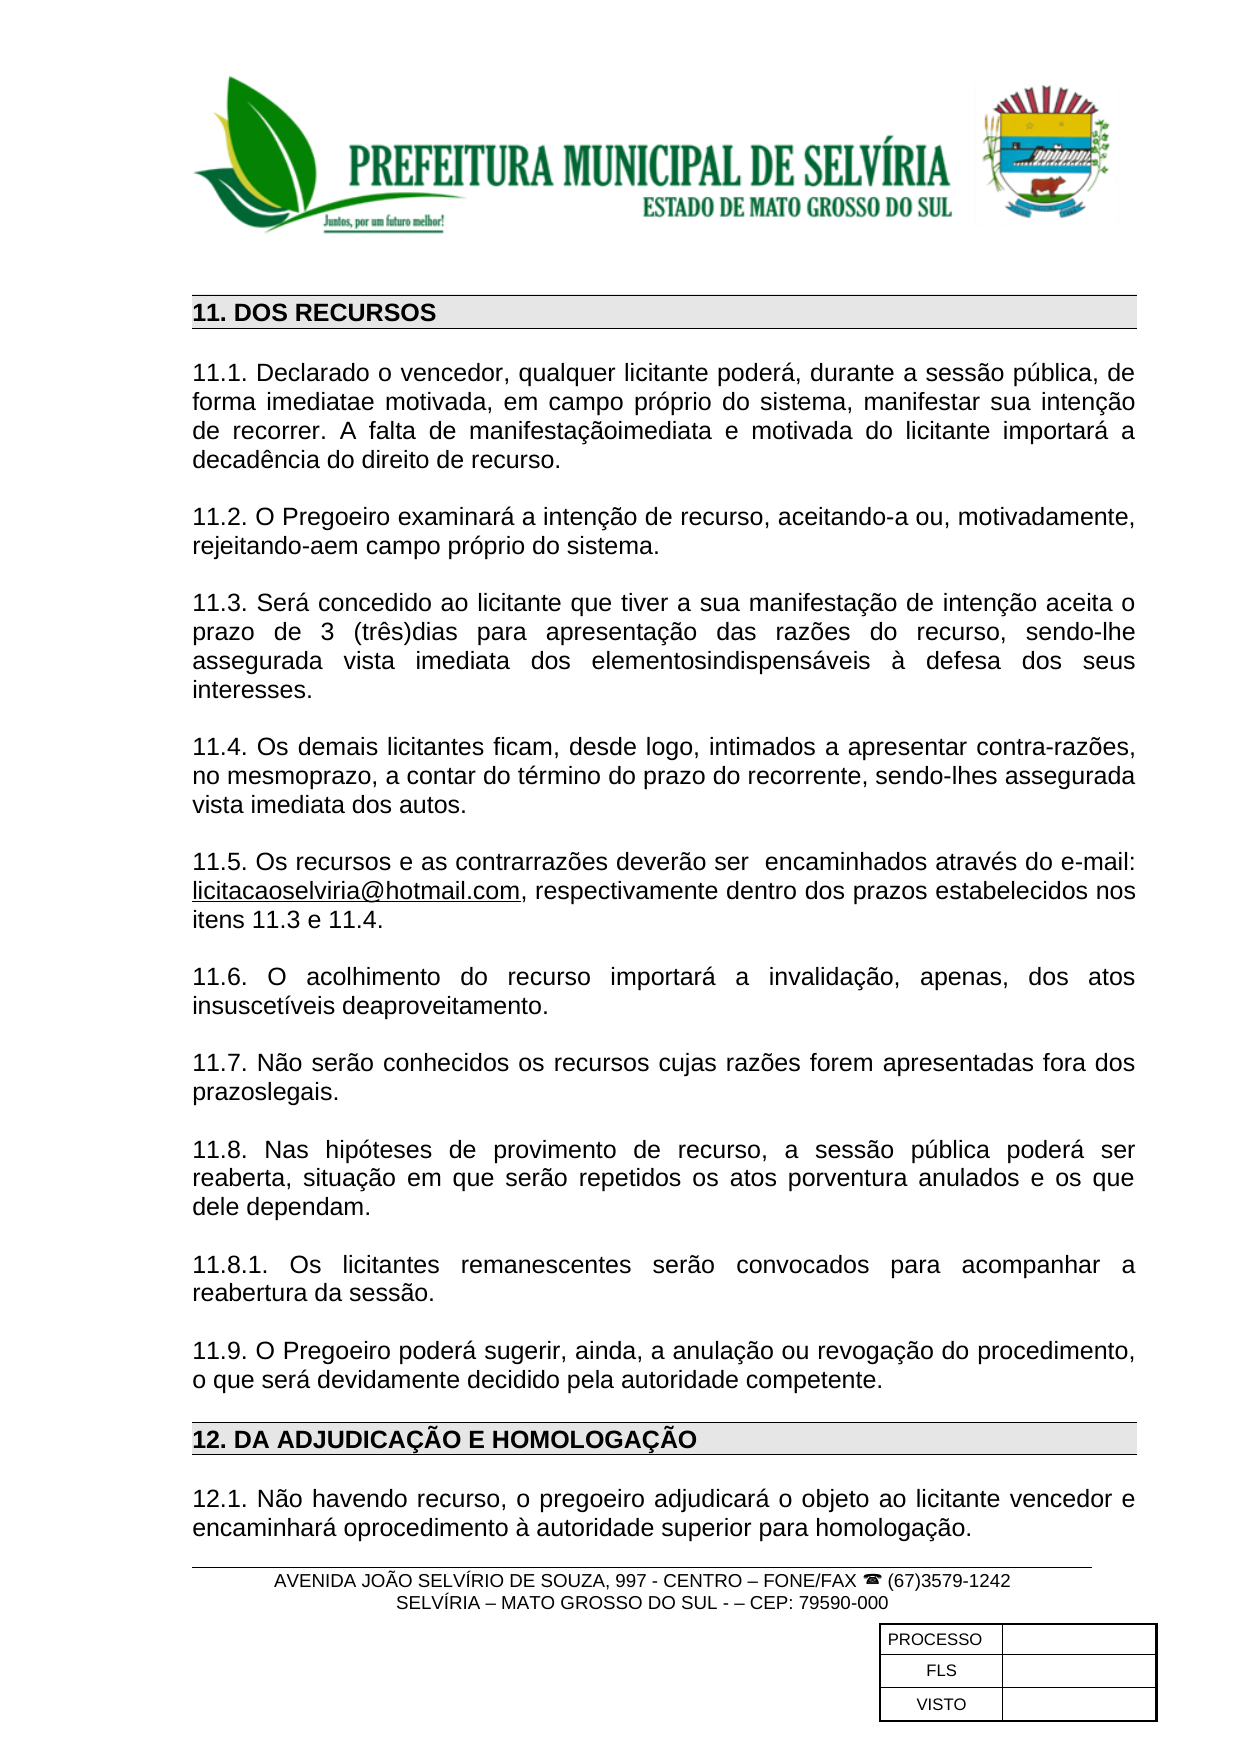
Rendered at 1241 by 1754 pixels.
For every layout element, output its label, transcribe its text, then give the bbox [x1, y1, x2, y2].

text 11.8.1. Os licitantes remanescentes serão convocados para acompanhar a reabertura da sessão. [192, 1249, 1137, 1307]
text 11.1. Declarado o vencedor, qualquer licitante poderá, durante a sessão pública, de forma imediatae motivada, em campo próprio do sistema, manifestar sua intenção de recorrer. A falta de manifestaçãoimediata e motivada do licitante importará a decadência do direito de recurso. [192, 358, 1137, 473]
text 11.5. Os recursos e as contrarrazões deverão ser encaminhados através do e-mail: licitacaoselviria@hotmail.com, respectivamente dentro dos prazos estabelecidos nos itens 11.3 e 11.4. [192, 847, 1137, 933]
text 11.4. Os demais licitantes ficam, desde logo, intimados a apresentar contra-razões, no mesmoprazo, a contar do término do prazo do recorrente, sendo-lhes assegurada vista imediata dos autos. [192, 732, 1137, 818]
text 11.6. O acolhimento do recurso importará a invalidação, apenas, dos atos insuscetíveis deaproveitamento. [192, 962, 1137, 1019]
text 11.2. O Pregoeiro examinará a intenção de recurso, aceitando-a ou, motivadamente, rejeitando-aem campo próprio do sistema. [192, 502, 1137, 559]
text 11.7. Não serão conhecidos os recursos cujas razões forem apresentadas fora dos prazoslegais. [192, 1048, 1137, 1106]
picture [192, 75, 1136, 257]
text 12.1. Não havendo recurso, o pregoeiro adjudicará o objeto ao licitante vencedor e encaminhará oprocedimento à autoridade superior para homologação. [192, 1484, 1137, 1541]
text 11.3. Será concedido ao licitante que tiver a sua manifestação de intenção aceita o prazo de 3 (três)dias para apresentação das razões do recurso, sendo-lhe assegurada vista imediata dos elementosindispensáveis à defesa dos seus interesses. [192, 588, 1137, 703]
text 11.9. O Pregoeiro poderá sugerir, ainda, a anulação ou revogação do procedimento, o que será devidamente decidido pela autoridade competente. [192, 1336, 1137, 1393]
text 11. DOS RECURSOS [192, 296, 1137, 328]
text 11.8. Nas hipóteses de provimento de recurso, a sessão pública poderá ser reaberta, situação em que serão repetidos os atos porventura anulados e os que dele dependam. [192, 1134, 1137, 1221]
text 12. DA ADJUDICAÇÃO E HOMOLOGAÇÃO [192, 1423, 1137, 1454]
